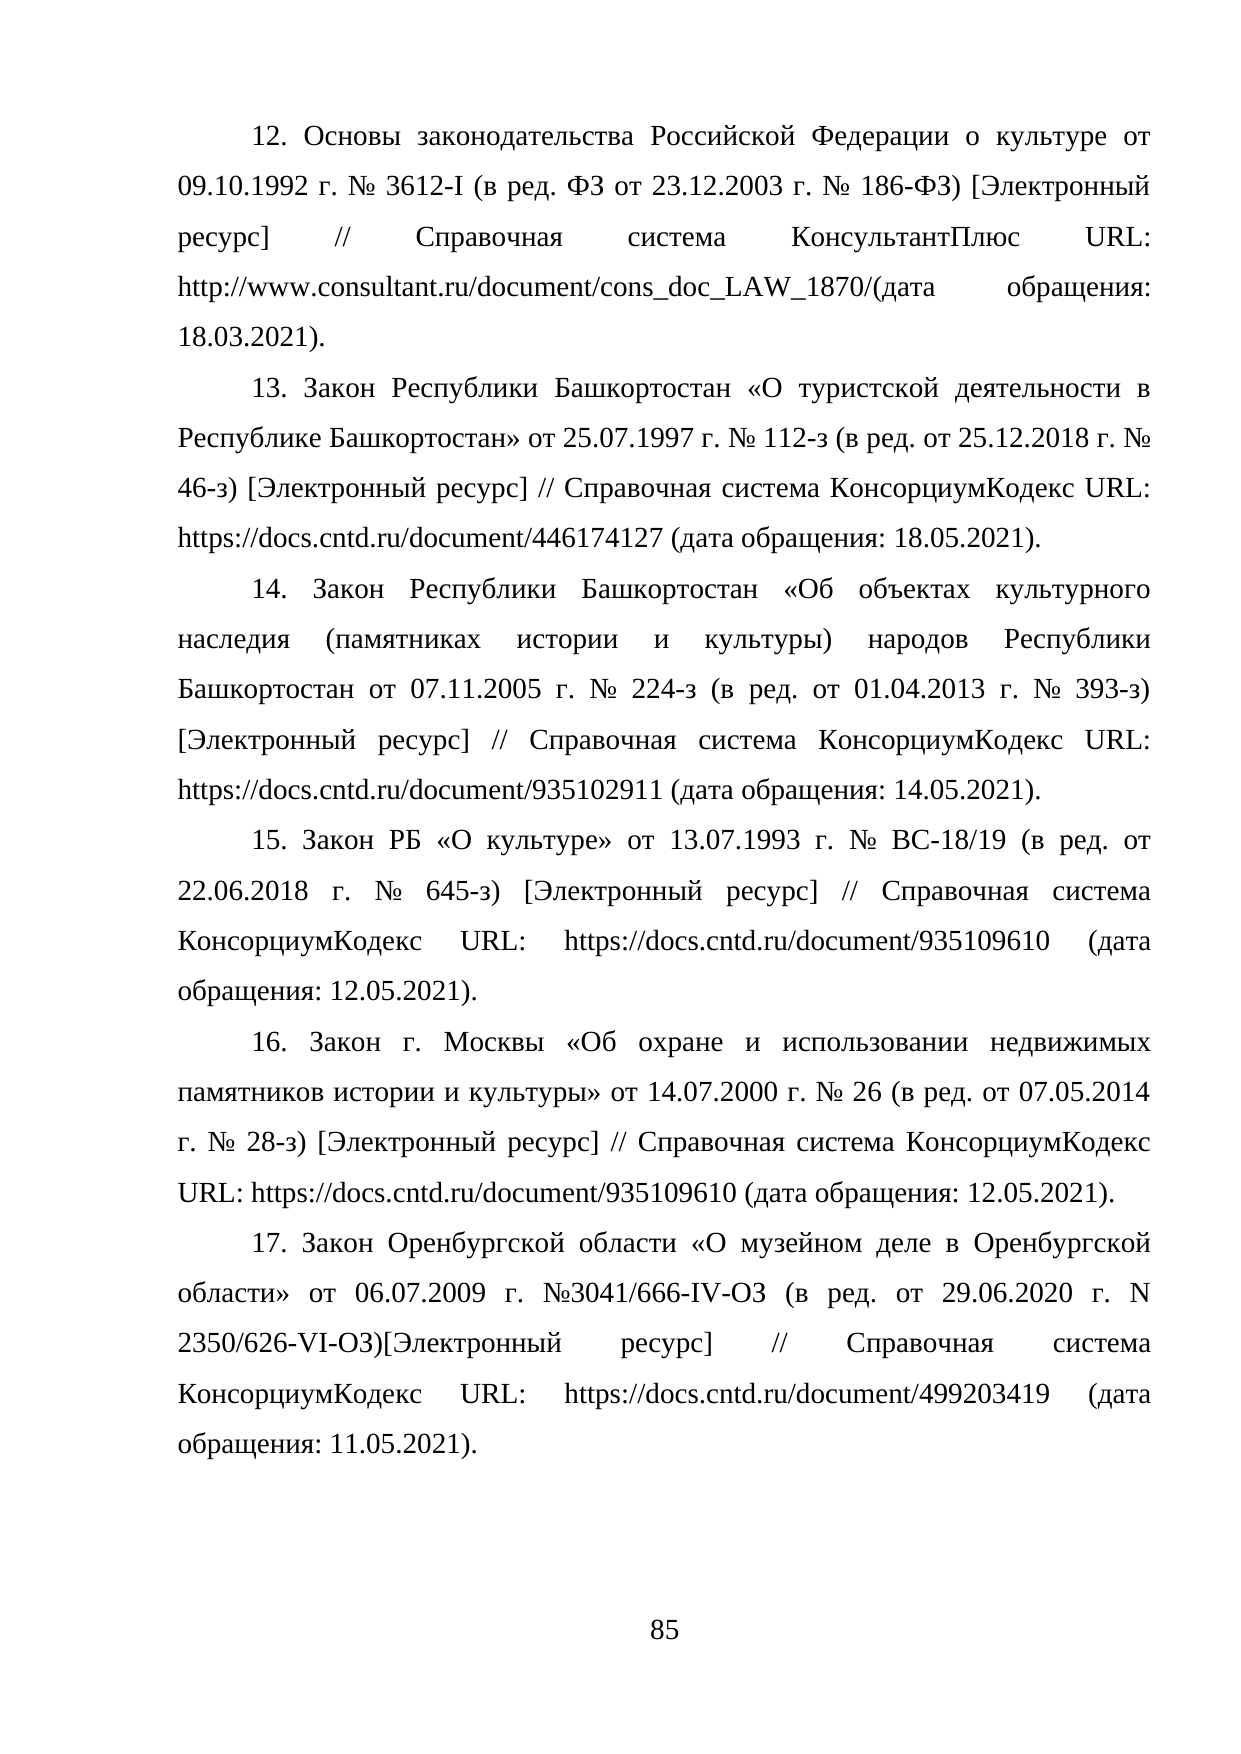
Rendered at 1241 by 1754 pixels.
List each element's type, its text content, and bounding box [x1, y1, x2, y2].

text 16. Закон г. Москвы «Об охране и использовании недвижимых памятников истории и культуры» от 14.07.2000 г. № 26 (в ред. от 07.05.2014 г. № 28-з) [Электронный ресурс] // Справочная система КонсорциумКодекс URL: https://docs.cntd.ru/document/935109610 (дата обращения: 12.05.2021). [177, 1024, 1152, 1208]
text 13. Закон Республики Башкортостан «О туристской деятельности в Республике Башкортостан» от 25.07.1997 г. № 112-з (в ред. от 25.12.2018 г. № 46-з) [Электронный ресурс] // Справочная система КонсорциумКодекс URL: https://docs.cntd.ru/document/446174127 (дата обращения: 18.05.2021). [177, 370, 1152, 554]
text 12. Основы законодательства Российской Федерации о культуре от 09.10.1992 г. № 3612-I (в ред. ФЗ от 23.12.2003 г. № 186-ФЗ) [Электронный ресурс] // Справочная система КонсультантПлюс URL: http://www.consultant.ru/document/cons_doc_LAW_1870/(дата обращения: 18.03.2021). [177, 118, 1152, 353]
text 17. Закон Оренбургской области «О музейном деле в Оренбургской области» от 06.07.2009 г. №3041/666-IV-ОЗ (в ред. от 29.06.2020 г. N 2350/626-VI-ОЗ)[Электронный ресурс] // Справочная система КонсорциумКодекс URL: https://docs.cntd.ru/document/499203419 (дата обращения: 11.05.2021). [177, 1225, 1152, 1460]
text 14. Закон Республики Башкортостан «Об объектах культурного наследия (памятниках истории и культуры) народов Республики Башкортостан от 07.11.2005 г. № 224-з (в ред. от 01.04.2013 г. № 393-з) [Электронный ресурс] // Справочная система КонсорциумКодекс URL: https://docs.cntd.ru/document/935102911 (дата обращения: 14.05.2021). [177, 571, 1152, 806]
text 15. Закон РБ «О культуре» от 13.07.1993 г. № ВС-18/19 (в ред. от 22.06.2018 г. № 645-з) [Электронный ресурс] // Справочная система КонсорциумКодекс URL: https://docs.cntd.ru/document/935109610 (дата обращения: 12.05.2021). [177, 822, 1152, 1007]
